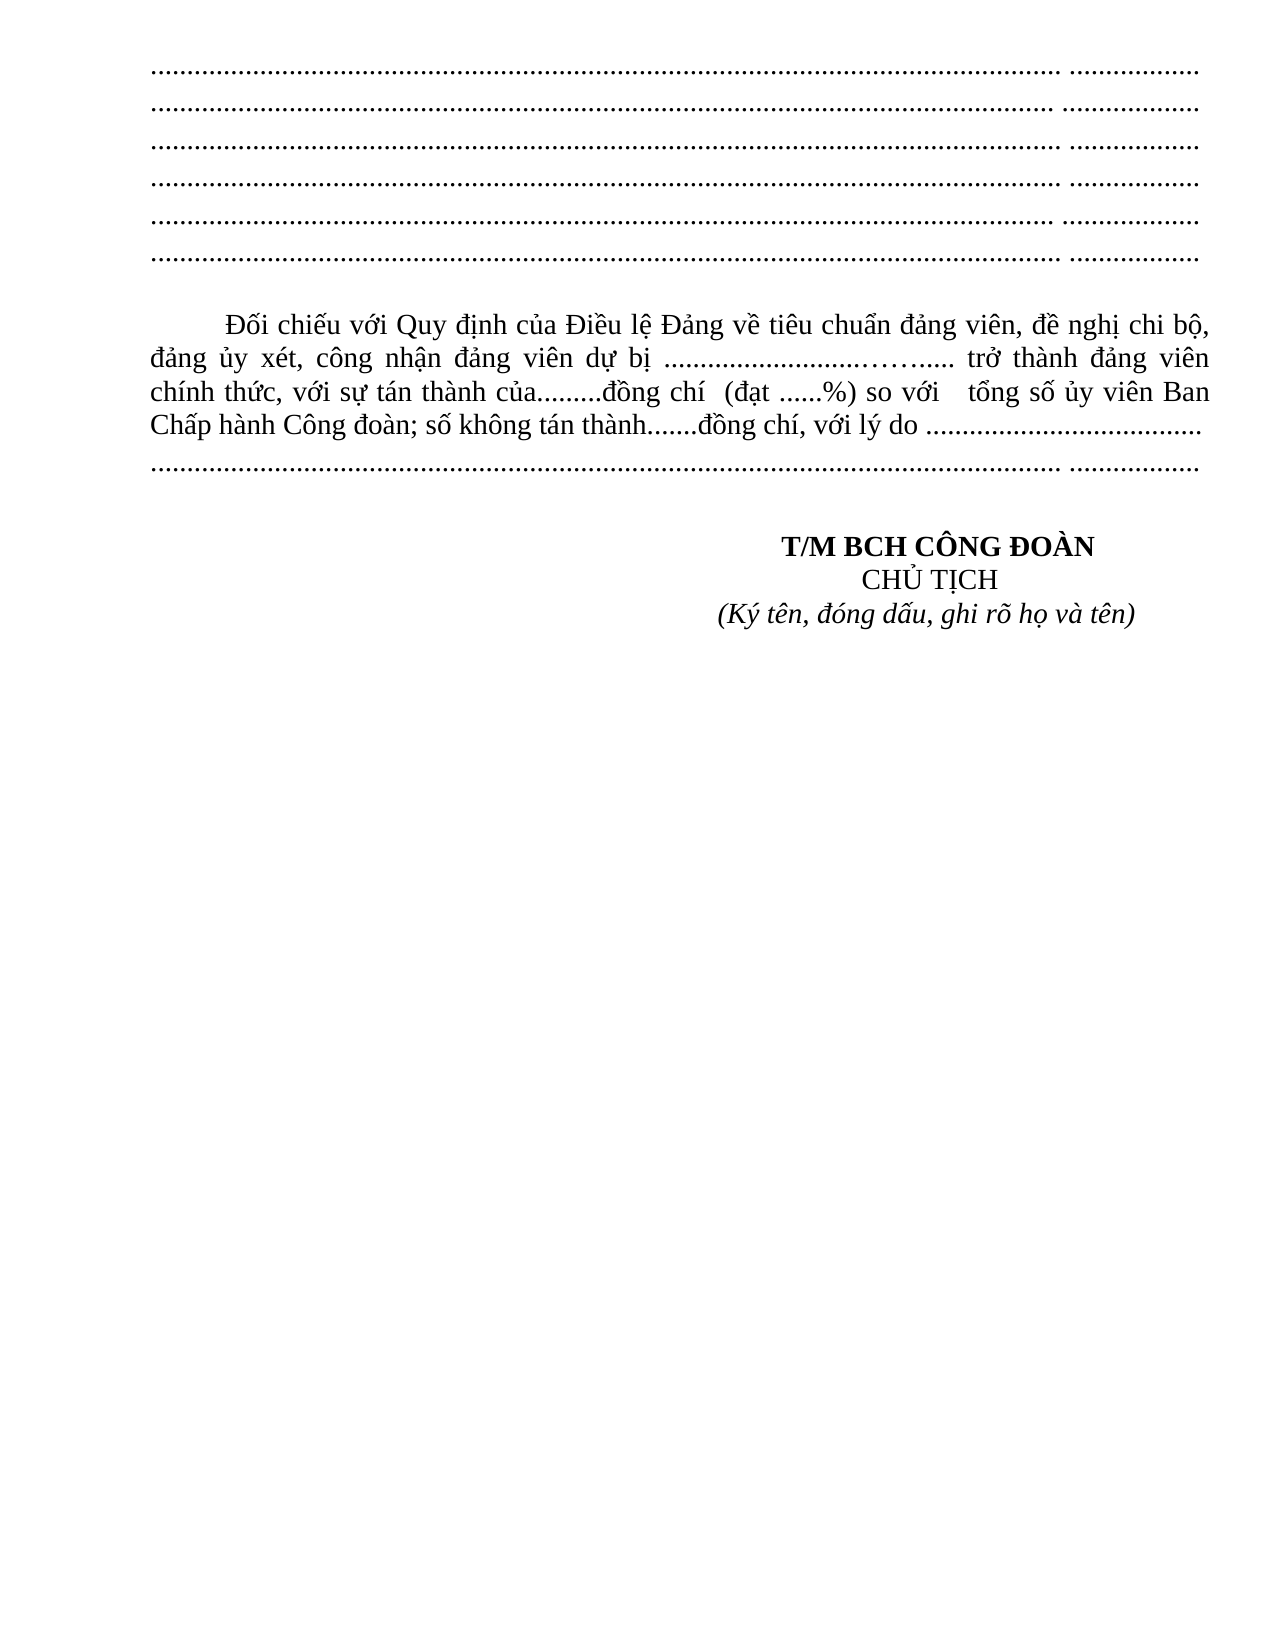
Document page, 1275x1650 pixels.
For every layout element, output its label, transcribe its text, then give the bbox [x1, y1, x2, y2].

text (Ký tên, đóng dấu, ghi rõ họ và tên) [608, 596, 1211, 629]
text ............................................................................................................................. .................. [150, 441, 1211, 478]
text ............................................................................................................................ ................... [150, 194, 1211, 232]
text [150, 157, 1211, 194]
text Đối chiếu với Quy định của Điều lệ Đảng về tiêu chuẩn đảng viên, đề nghị chi bộ, đảng ủy xét, công nhận đảng viên dự bị ...........................……..... trở thành đảng viên chính thức, với sự tán thành của.........đồng chí (đạt ......%) so với tổng số ủy viên Ban Chấp hành Công đoàn; số không tán thành.......đồng chí, với lý do ...................................... [150, 307, 1211, 441]
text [150, 44, 1211, 82]
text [150, 82, 1211, 119]
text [150, 119, 1211, 157]
text T/M BCH CÔNG ĐOÀN [225, 529, 1211, 562]
text ............................................................................................................................. .................. [150, 232, 1211, 269]
text CHỦ TỊCH [225, 562, 1211, 596]
